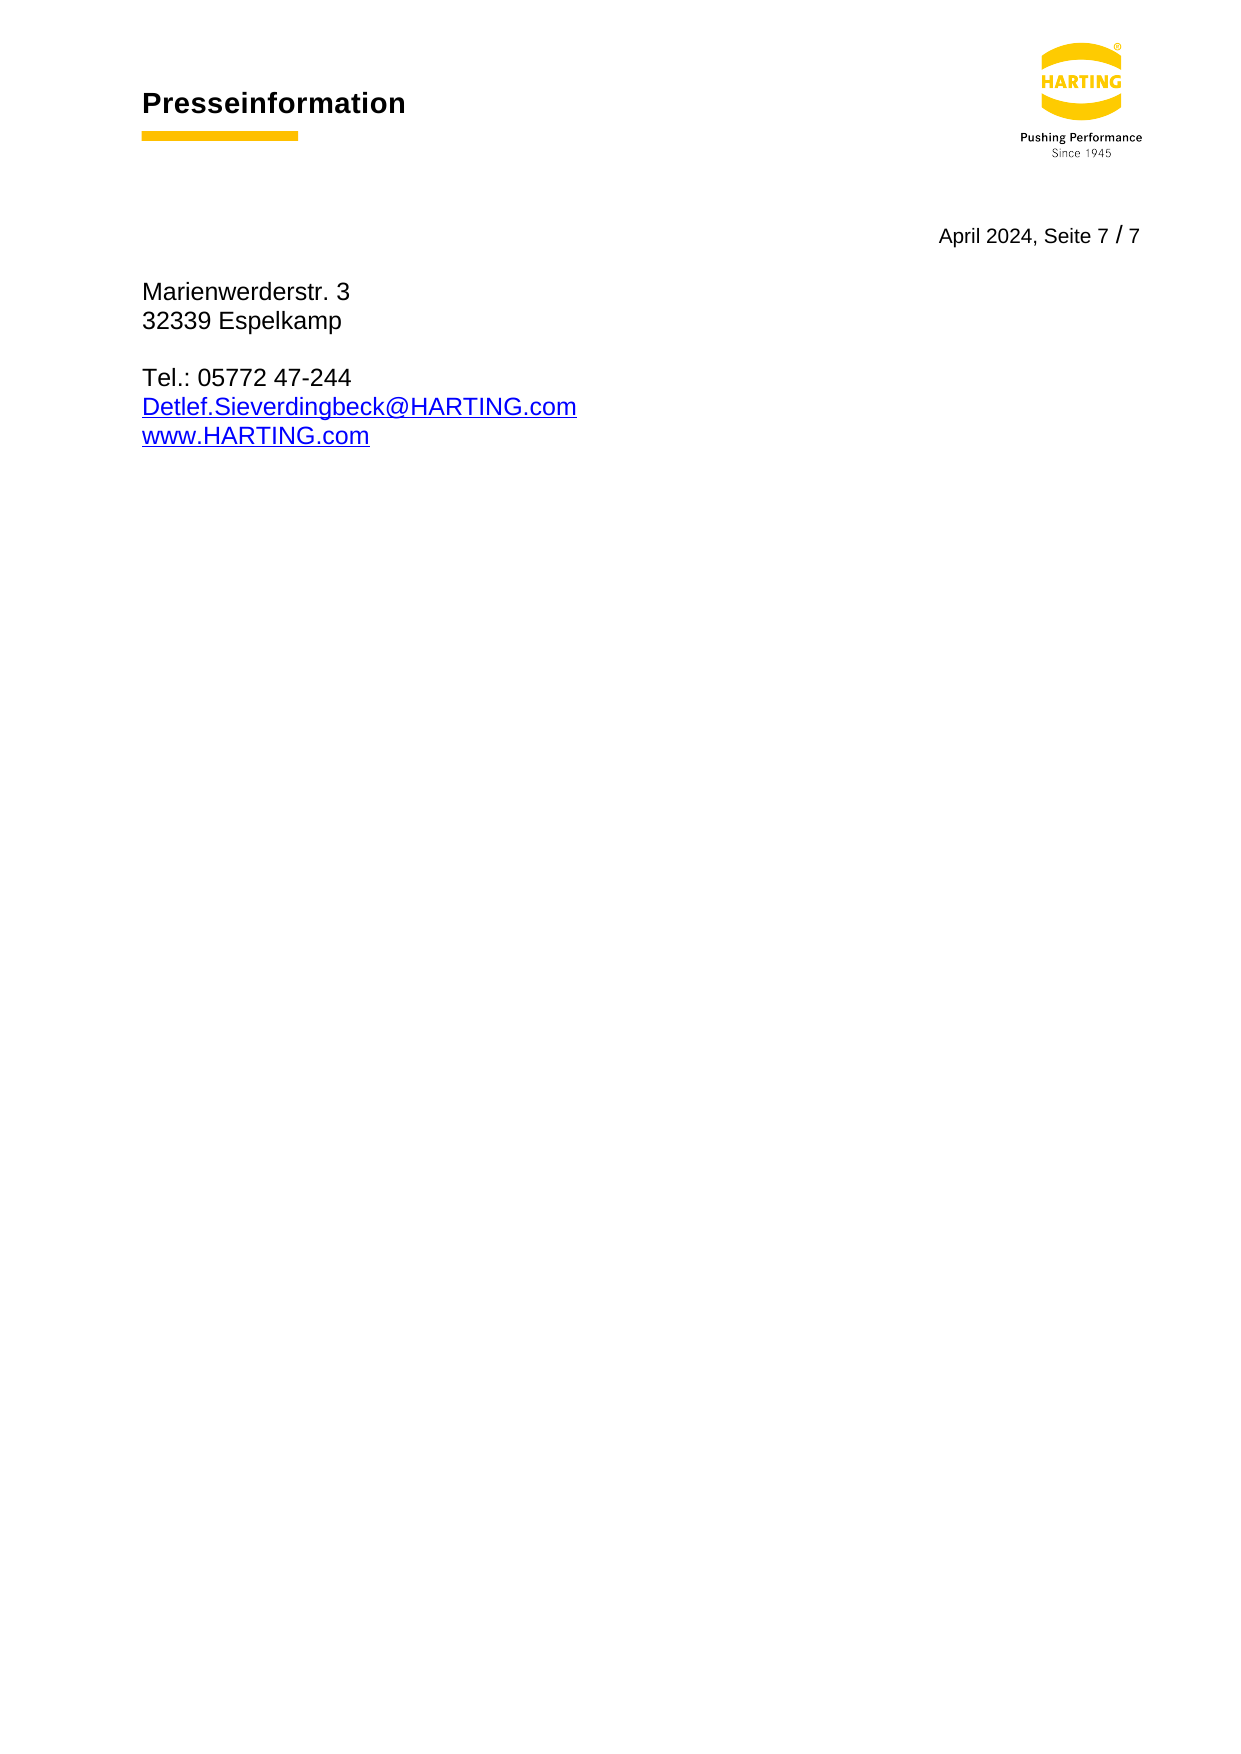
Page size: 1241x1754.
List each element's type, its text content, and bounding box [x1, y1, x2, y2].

text Tel.: 05772 47-244 Detlef.Sieverdingbeck@HARTING.com [142, 363, 1140, 421]
picture [998, 17, 1165, 184]
text Marienwerderstr. 3 32339 Espelkamp [142, 277, 1140, 334]
text www.HARTING.com [142, 421, 1140, 449]
